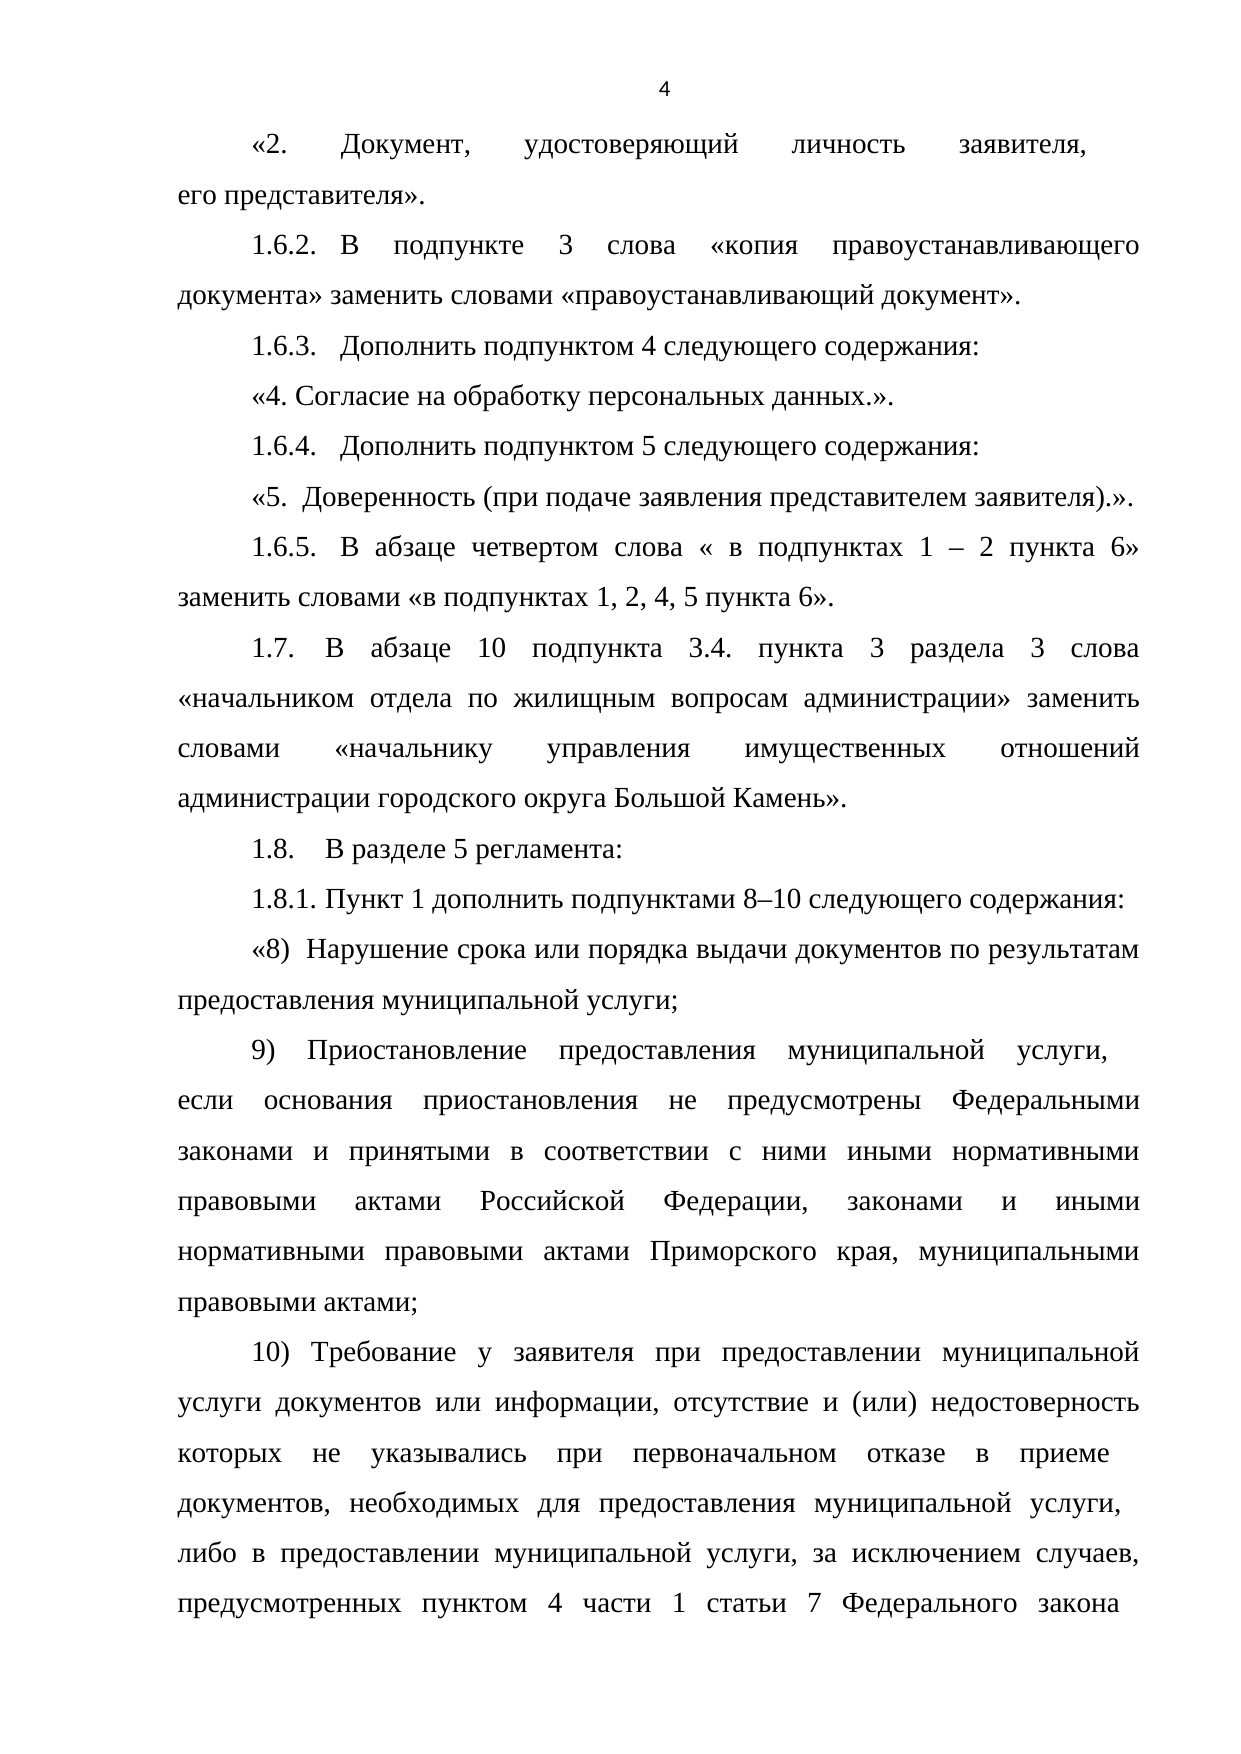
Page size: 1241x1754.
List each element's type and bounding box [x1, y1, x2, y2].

table_cell [166, 127, 1152, 1619]
